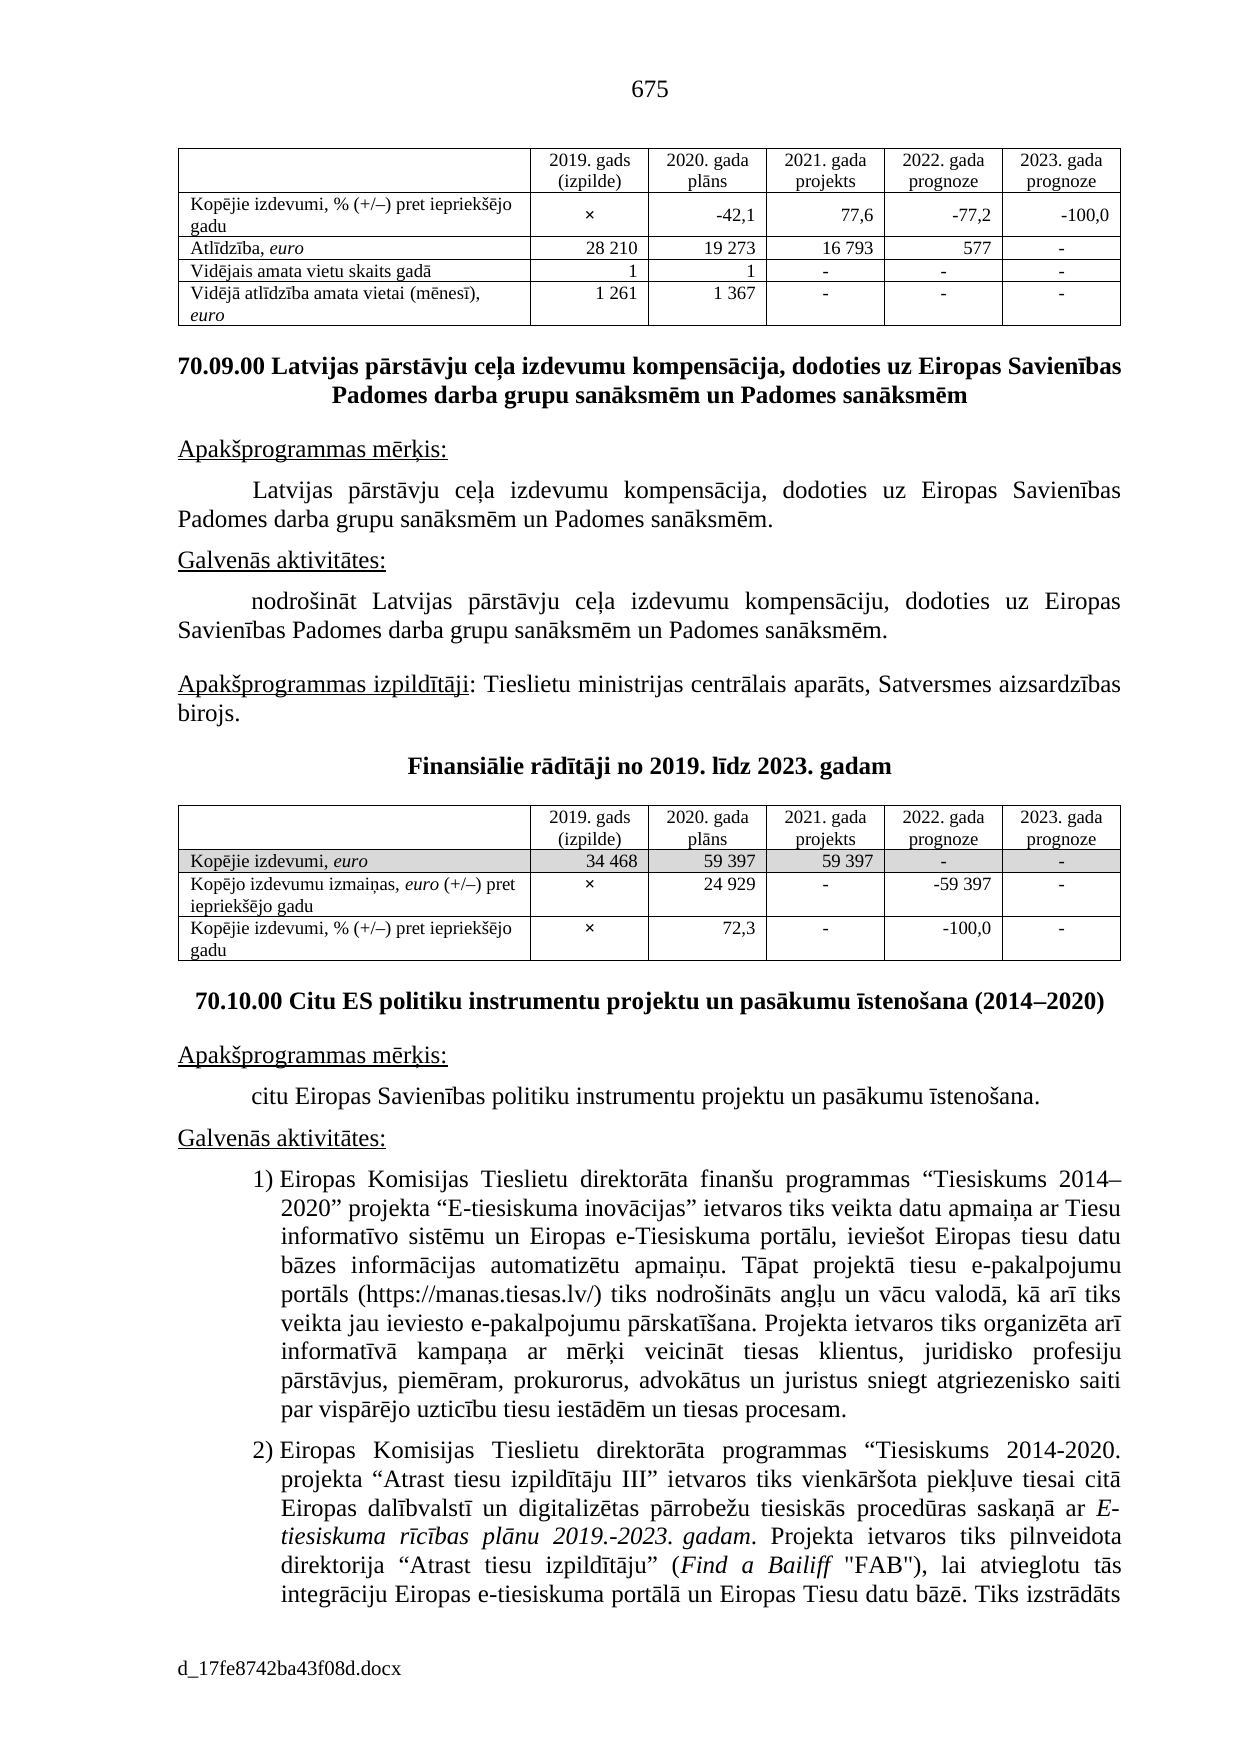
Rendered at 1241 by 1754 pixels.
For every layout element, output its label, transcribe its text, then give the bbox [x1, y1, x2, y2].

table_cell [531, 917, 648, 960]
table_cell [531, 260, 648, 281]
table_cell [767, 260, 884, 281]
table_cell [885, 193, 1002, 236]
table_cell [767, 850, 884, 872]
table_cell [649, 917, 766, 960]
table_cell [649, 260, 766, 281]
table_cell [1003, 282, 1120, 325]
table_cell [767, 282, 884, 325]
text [252, 1435, 1122, 1608]
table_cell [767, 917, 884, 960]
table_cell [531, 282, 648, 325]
text Apakšprogrammas izpildītāji: Tieslietu ministrijas centrālais aparāts, Satversmes aizsardzības birojs. [177, 669, 1122, 726]
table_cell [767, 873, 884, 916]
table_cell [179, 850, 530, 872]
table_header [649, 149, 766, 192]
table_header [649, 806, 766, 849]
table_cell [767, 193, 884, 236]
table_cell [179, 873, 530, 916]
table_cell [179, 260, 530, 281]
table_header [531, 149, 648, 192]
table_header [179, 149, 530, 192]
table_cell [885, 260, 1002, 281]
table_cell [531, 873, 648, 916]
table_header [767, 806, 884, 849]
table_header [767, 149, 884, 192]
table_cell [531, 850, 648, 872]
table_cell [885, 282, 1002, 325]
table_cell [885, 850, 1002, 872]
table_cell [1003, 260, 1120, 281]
text Apakšprogrammas mērķis: [177, 1040, 1122, 1069]
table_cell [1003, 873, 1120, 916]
text 1) Eiropas Komisijas Tieslietu direktorāta finanšu programmas “Tiesiskums 2014–2020” projekta “E-tiesiskuma inovācijas” ietvaros tiks veikta datu apmaiņa ar Tiesu informatīvo sistēmu un Eiropas e-Tiesiskuma portālu, ieviešot Eiropas tiesu datu bāzes informācijas automatizētu apmaiņu. Tāpat projektā tiesu e-pakalpojumu portāls (https://manas.tiesas.lv/) tiks nodrošināts angļu un vācu valodā, kā arī tiks veikta jau ieviesto e-pakalpojumu pārskatīšana. Projekta ietvaros tiks organizēta arī informatīvā kampaņa ar mērķi veicināt tiesas klientus, juridisko profesiju pārstāvjus, piemēram, prokurorus, advokātus un juristus sniegt atgriezenisko saiti par vispārējo uzticību tiesu iestādēm un tiesas procesam. [252, 1164, 1122, 1423]
text Galvenās aktivitātes: [177, 545, 1122, 574]
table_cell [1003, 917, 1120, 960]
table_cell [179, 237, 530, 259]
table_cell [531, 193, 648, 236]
text Galvenās aktivitātes: [177, 1123, 1122, 1151]
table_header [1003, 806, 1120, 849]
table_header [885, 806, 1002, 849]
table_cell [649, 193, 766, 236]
text citu Eiropas Savienības politiku instrumentu projektu un pasākumu īstenošana. [177, 1081, 1122, 1110]
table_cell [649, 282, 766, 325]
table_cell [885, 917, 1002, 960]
text nodrošināt Latvijas pārstāvju ceļa izdevumu kompensāciju, dodoties uz Eiropas Savienības Padomes darba grupu sanāksmēm un Padomes sanāksmēm. [177, 586, 1122, 644]
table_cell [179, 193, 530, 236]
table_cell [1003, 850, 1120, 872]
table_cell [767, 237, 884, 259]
text 70.10.00 Citu ES politiku instrumentu projektu un pasākumu īstenošana (2014–2020) [177, 986, 1122, 1015]
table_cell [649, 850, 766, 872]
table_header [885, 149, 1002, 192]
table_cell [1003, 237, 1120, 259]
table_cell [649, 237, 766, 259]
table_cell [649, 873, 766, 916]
text Apakšprogrammas mērķis: [177, 434, 1122, 463]
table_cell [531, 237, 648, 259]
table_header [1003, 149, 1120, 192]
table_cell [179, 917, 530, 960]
text Finansiālie rādītāji no 2019. līdz 2023. gadam [177, 751, 1122, 780]
text 70.09.00 Latvijas pārstāvju ceļa izdevumu kompensācija, dodoties uz Eiropas Savienības Padomes darba grupu sanāksmēm un Padomes sanāksmēm [177, 351, 1122, 409]
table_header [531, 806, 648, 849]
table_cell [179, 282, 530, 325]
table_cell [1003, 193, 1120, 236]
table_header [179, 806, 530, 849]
text Latvijas pārstāvju ceļa izdevumu kompensācija, dodoties uz Eiropas Savienības Padomes darba grupu sanāksmēm un Padomes sanāksmēm. [177, 475, 1122, 533]
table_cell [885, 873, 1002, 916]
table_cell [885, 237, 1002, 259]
